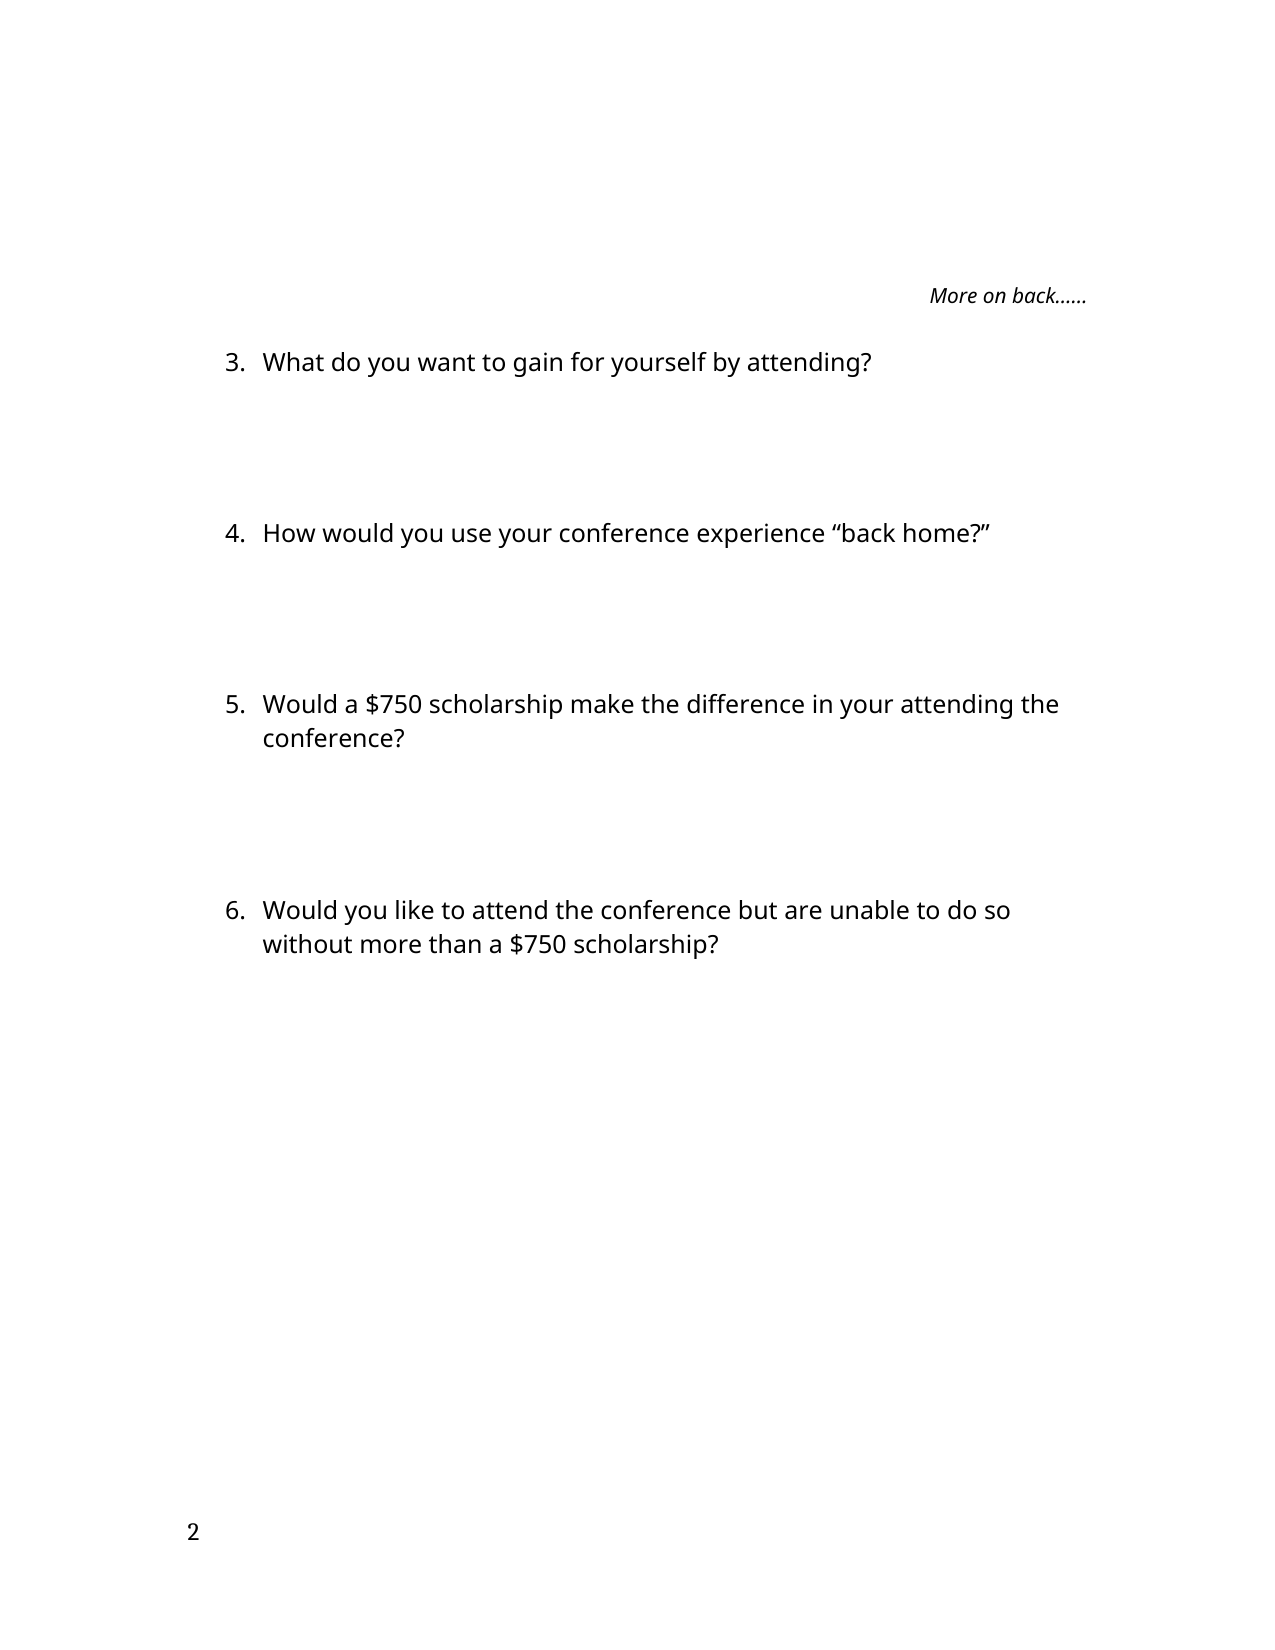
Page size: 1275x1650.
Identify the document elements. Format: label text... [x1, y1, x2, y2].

text More on back…… [262, 281, 1087, 310]
list Would you like to attend the conference but are unable to do so without more than a $750 scholarship? [225, 892, 1087, 961]
list What do you want to gain for yourself by attending? [225, 344, 1087, 378]
list How would you use your conference experience “back home?” [225, 516, 1087, 550]
list Would a $750 scholarship make the difference in your attending the conference? [225, 687, 1087, 755]
